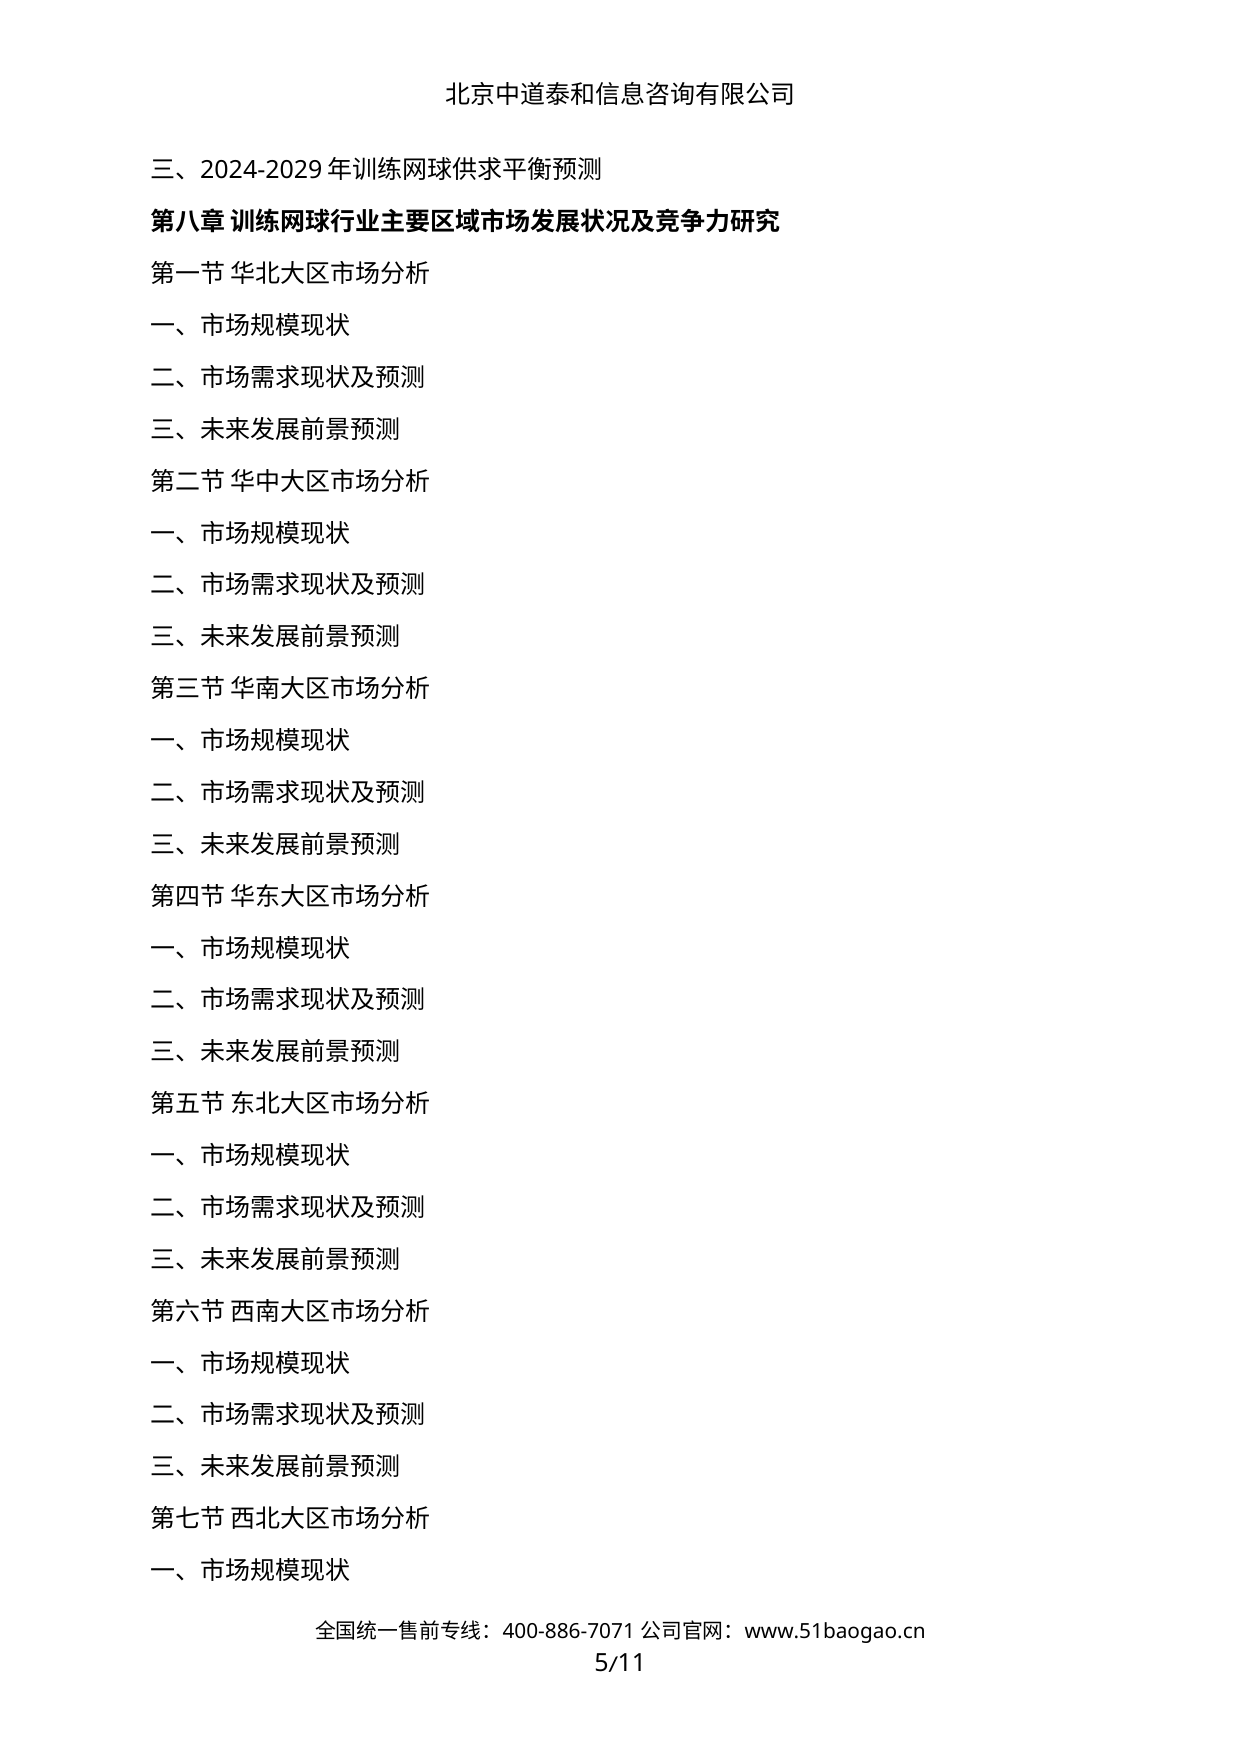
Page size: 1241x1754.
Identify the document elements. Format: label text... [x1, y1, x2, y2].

text 三、未来发展前景预测 [150, 617, 1090, 653]
text 一、市场规模现状 [150, 721, 1090, 757]
text 三、未来发展前景预测 [150, 409, 1090, 446]
text 第三节 华南大区市场分析 [150, 669, 1090, 705]
text 二、市场需求现状及预测 [150, 772, 1090, 809]
text 一、市场规模现状 [150, 928, 1090, 964]
text 第八章 训练网球行业主要区域市场发展状况及竞争力研究 [150, 202, 1090, 238]
text 二、市场需求现状及预测 [150, 980, 1090, 1016]
text 三、未来发展前景预测 [150, 824, 1090, 861]
text 一、市场规模现状 [150, 1551, 1090, 1587]
text 第六节 西南大区市场分析 [150, 1291, 1090, 1327]
text 第五节 东北大区市场分析 [150, 1084, 1090, 1120]
text 二、市场需求现状及预测 [150, 1395, 1090, 1431]
text 三、2024-2029年训练网球供求平衡预测 [150, 150, 1090, 186]
text 二、市场需求现状及预测 [150, 1187, 1090, 1224]
text 三、未来发展前景预测 [150, 1447, 1090, 1483]
text 一、市场规模现状 [150, 513, 1090, 549]
text 第二节 华中大区市场分析 [150, 461, 1090, 497]
text 一、市场规模现状 [150, 1136, 1090, 1172]
text 一、市场规模现状 [150, 306, 1090, 342]
text 三、未来发展前景预测 [150, 1032, 1090, 1068]
text 二、市场需求现状及预测 [150, 357, 1090, 394]
text 二、市场需求现状及预测 [150, 565, 1090, 601]
text 第一节 华北大区市场分析 [150, 254, 1090, 290]
text 三、未来发展前景预测 [150, 1239, 1090, 1276]
text 第四节 华东大区市场分析 [150, 876, 1090, 912]
text 一、市场规模现状 [150, 1343, 1090, 1379]
text 第七节 西北大区市场分析 [150, 1499, 1090, 1535]
